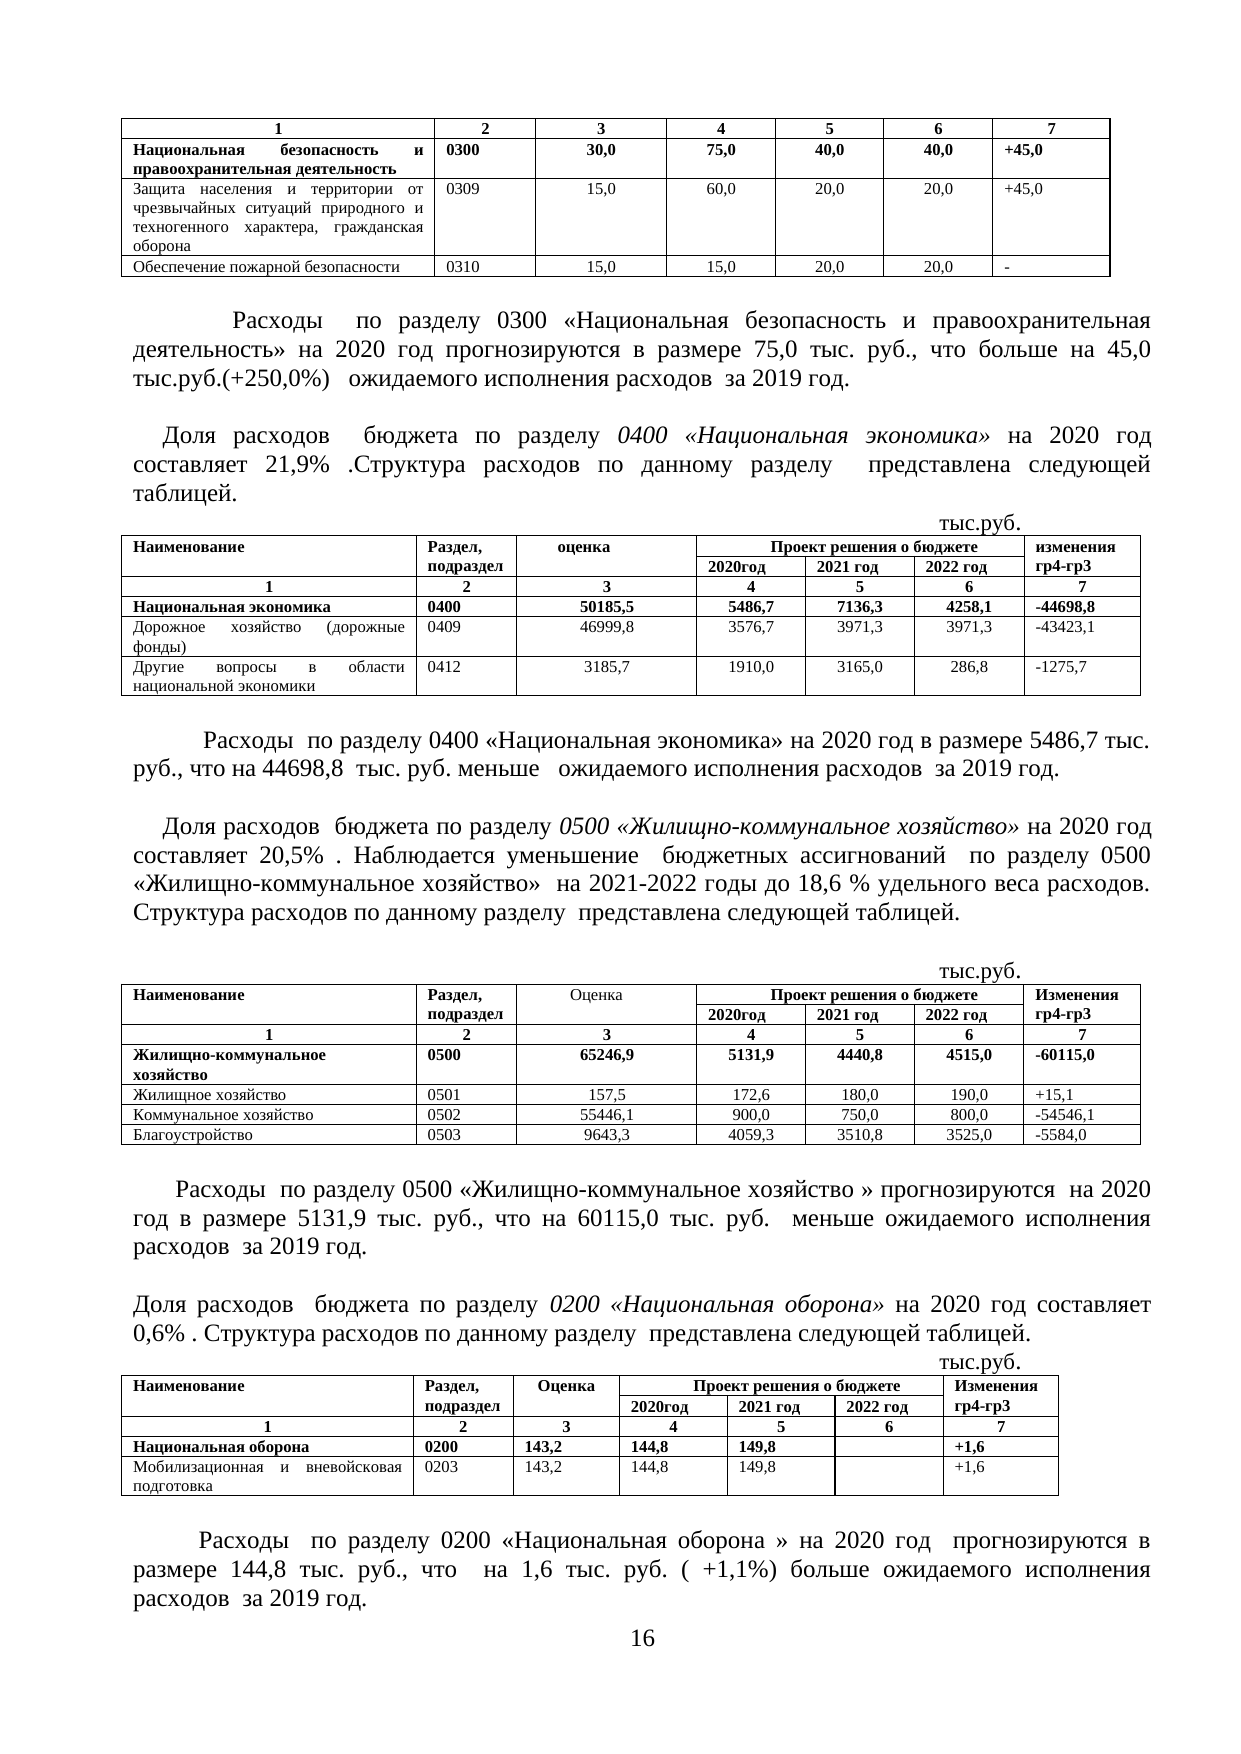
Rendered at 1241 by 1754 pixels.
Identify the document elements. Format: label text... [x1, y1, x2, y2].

table_header Оценка [514, 1376, 619, 1416]
table_cell 750,0 [806, 1105, 914, 1124]
table_cell 5 [776, 119, 883, 138]
table_cell 4 [667, 119, 775, 138]
table_cell 15,0 [667, 256, 775, 276]
table_cell 7136,3 [806, 597, 914, 616]
table_header Проект решения о бюджете [620, 1376, 943, 1395]
table_cell +45,0 [993, 139, 1109, 178]
table_cell 2021 год [806, 557, 914, 576]
text Доля расходов бюджета по разделу 0200 «Национальная оборона» на 2020 год составляет 0,6% . Структура расходов по данному разделу представлена следующей таблицей. [133, 1289, 1152, 1346]
table_cell 2022 год [836, 1396, 943, 1416]
table_cell 7 [993, 119, 1109, 138]
table_cell 157,5 [517, 1085, 696, 1104]
table_cell 2022 год [915, 557, 1024, 576]
table_cell 0310 [435, 256, 535, 276]
text Доля расходов бюджета по разделу 0500 «Жилищно-коммунальное хозяйство» на 2020 год составляет 20,5% . Наблюдается уменьшение бюджетных ассигнований по разделу 0500 «Жилищно-коммунальное хозяйство» на 2021-2022 годы до 18,6 % удельного веса расходов. Структура расходов по данному разделу представлена следующей таблицей. [133, 811, 1152, 926]
table_cell 2020год [697, 1005, 805, 1024]
table_cell 143,2 [514, 1437, 619, 1456]
table_cell 1 [122, 1417, 413, 1436]
table_cell 60,0 [667, 179, 775, 255]
table_cell 3 [517, 1025, 696, 1044]
table_cell +45,0 [993, 179, 1109, 255]
table_cell 2 [417, 1025, 516, 1044]
table_cell Обеспечение пожарной безопасности [122, 256, 434, 276]
table_cell 3525,0 [915, 1125, 1023, 1144]
table_cell 144,8 [620, 1457, 727, 1495]
table_header Оценка [517, 985, 696, 1024]
table_cell -44698,8 [1025, 597, 1140, 616]
table_header Проект решения о бюджете [697, 536, 1024, 556]
table_cell 1 [122, 577, 416, 596]
table_cell 5 [806, 577, 914, 596]
table_cell 3 [536, 119, 666, 138]
table_cell 3971,3 [915, 617, 1024, 656]
table_cell 0503 [417, 1125, 516, 1144]
table_cell 900,0 [697, 1105, 805, 1124]
table_cell 50185,5 [517, 597, 696, 616]
table_cell 286,8 [915, 657, 1024, 695]
table_cell -1275,7 [1025, 657, 1140, 695]
table_cell 2 [414, 1417, 513, 1436]
table_cell 4515,0 [915, 1045, 1023, 1083]
table_cell Национальная оборона [122, 1437, 413, 1456]
table_cell +1,6 [944, 1457, 1058, 1495]
table_header Изменения гр4-гр3 [1024, 985, 1140, 1024]
text Расходы по разделу 0400 «Национальная экономика» на 2020 год в размере 5486,7 тыс. руб., что на 44698,8 тыс. руб. меньше ожидаемого исполнения расходов за 2019 год. [133, 725, 1152, 782]
table_cell -43423,1 [1025, 617, 1140, 656]
table_cell +1,6 [944, 1437, 1058, 1456]
table_cell -54546,1 [1024, 1105, 1140, 1124]
table_cell 143,2 [514, 1457, 619, 1495]
table_header Раздел, подраздел [414, 1376, 513, 1416]
table_cell 4 [697, 577, 805, 596]
table_cell 4440,8 [806, 1045, 914, 1083]
table_cell 149,8 [728, 1437, 834, 1456]
table_cell 0409 [417, 617, 516, 656]
text тыс.руб. [133, 507, 1152, 535]
table_cell 800,0 [915, 1105, 1023, 1124]
table_cell 15,0 [536, 179, 666, 255]
table_cell 6 [915, 1025, 1023, 1044]
table_header Изменения гр4-гр3 [944, 1376, 1058, 1416]
table_cell 0309 [435, 179, 535, 255]
table_cell 3 [514, 1417, 619, 1436]
table_cell 55446,1 [517, 1105, 696, 1124]
table_cell [836, 1457, 943, 1495]
table_cell 0501 [417, 1085, 516, 1104]
table_cell 0502 [417, 1105, 516, 1124]
table_cell 4 [620, 1417, 727, 1436]
text Расходы по разделу 0500 «Жилищно-коммунальное хозяйство » прогнозируются на 2020 год в размере 5131,9 тыс. руб., что на 60115,0 тыс. руб. меньше ожидаемого исполнения расходов за 2019 год. [133, 1174, 1152, 1260]
table_cell +15,1 [1024, 1085, 1140, 1104]
table_cell 15,0 [536, 256, 666, 276]
table_cell 2022 год [915, 1005, 1023, 1024]
table_cell 5486,7 [697, 597, 805, 616]
table_cell 2 [435, 119, 535, 138]
table_cell 5131,9 [697, 1045, 805, 1083]
table_cell 7 [944, 1417, 1058, 1436]
table_cell Благоустройство [122, 1125, 416, 1144]
table_cell 0500 [417, 1045, 516, 1083]
table_cell 4059,3 [697, 1125, 805, 1144]
table_cell [836, 1437, 943, 1456]
table_cell 3971,3 [806, 617, 914, 656]
table_cell 40,0 [884, 139, 992, 178]
table_header Наименование [122, 536, 416, 576]
table_cell 6 [836, 1417, 943, 1436]
table_cell 0300 [435, 139, 535, 178]
table_cell 149,8 [728, 1457, 834, 1495]
table_cell 190,0 [915, 1085, 1023, 1104]
table_cell 144,8 [620, 1437, 727, 1456]
table_cell Защита населения и территории от чрезвычайных ситуаций природного и техногенного характера, гражданская оборона [122, 179, 434, 255]
table_cell 75,0 [667, 139, 775, 178]
table_cell 40,0 [776, 139, 883, 178]
table_cell 4258,1 [915, 597, 1024, 616]
table_cell Национальная безопасность и правоохранительная деятельность [122, 139, 434, 178]
table_cell 3 [517, 577, 696, 596]
table_header Наименование [122, 985, 416, 1024]
table_cell 4 [697, 1025, 805, 1044]
table_cell 20,0 [776, 179, 883, 255]
text Расходы по разделу 0200 «Национальная оборона » на 2020 год прогнозируются в размере 144,8 тыс. руб., что на 1,6 тыс. руб. ( +1,1%) больше ожидаемого исполнения расходов за 2019 год. [133, 1525, 1152, 1611]
table_header Проект решения о бюджете [697, 985, 1023, 1004]
table_header Раздел, подраздел [417, 536, 516, 576]
table_cell 20,0 [884, 256, 992, 276]
table_cell 46999,8 [517, 617, 696, 656]
table_cell 0412 [417, 657, 516, 695]
table_cell 3165,0 [806, 657, 914, 695]
table_cell 65246,9 [517, 1045, 696, 1083]
table_cell 3185,7 [517, 657, 696, 695]
table_cell 2020год [620, 1396, 727, 1416]
table_cell 5 [728, 1417, 834, 1436]
table_header Наименование [122, 1376, 413, 1416]
table_cell 30,0 [536, 139, 666, 178]
table_cell -60115,0 [1024, 1045, 1140, 1083]
table_cell 172,6 [697, 1085, 805, 1104]
table_cell 3576,7 [697, 617, 805, 656]
table_cell -5584,0 [1024, 1125, 1140, 1144]
table_cell Жилищное хозяйство [122, 1085, 416, 1104]
table_cell - [993, 256, 1109, 276]
table_cell 1 [122, 119, 434, 138]
table_cell 20,0 [776, 256, 883, 276]
table_cell 3510,8 [806, 1125, 914, 1144]
table_cell 6 [915, 577, 1024, 596]
text тыс.руб. [133, 955, 1152, 983]
table_header оценка [517, 536, 696, 576]
text Расходы по разделу 0300 «Национальная безопасность и правоохранительная деятельность» на 2020 год прогнозируются в размере 75,0 тыс. руб., что больше на 45,0 тыс.руб.(+250,0%) ожидаемого исполнения расходов за 2019 год. [133, 305, 1152, 392]
table_cell 7 [1025, 577, 1140, 596]
table_cell 20,0 [884, 179, 992, 255]
table_cell Национальная экономика [122, 597, 416, 616]
table_cell 9643,3 [517, 1125, 696, 1144]
table_cell Другие вопросы в области национальной экономики [122, 657, 416, 695]
table_cell 0203 [414, 1457, 513, 1495]
table_cell Коммунальное хозяйство [122, 1105, 416, 1124]
table_cell 1 [122, 1025, 416, 1044]
table_cell 2020год [697, 557, 805, 576]
table_cell Жилищно-коммунальное хозяйство [122, 1045, 416, 1083]
table_header Раздел, подраздел [417, 985, 516, 1024]
table_cell 0200 [414, 1437, 513, 1456]
table_cell 5 [806, 1025, 914, 1044]
table_cell 6 [884, 119, 992, 138]
table_header изменения гр4-гр3 [1025, 536, 1140, 576]
table_cell 2 [417, 577, 516, 596]
table_cell Дорожное хозяйство (дорожные фонды) [122, 617, 416, 656]
table_cell 2021 год [806, 1005, 914, 1024]
table_cell Мобилизационная и вневойсковая подготовка [122, 1457, 413, 1495]
table_cell 180,0 [806, 1085, 914, 1104]
table_cell 0400 [417, 597, 516, 616]
table_cell 2021 год [728, 1396, 834, 1416]
table_cell 1910,0 [697, 657, 805, 695]
table_cell 7 [1024, 1025, 1140, 1044]
text Доля расходов бюджета по разделу 0400 «Национальная экономика» на 2020 год составляет 21,9% .Структура расходов по данному разделу представлена следующей таблицей. [133, 420, 1152, 507]
text тыс.руб. [133, 1346, 1152, 1375]
